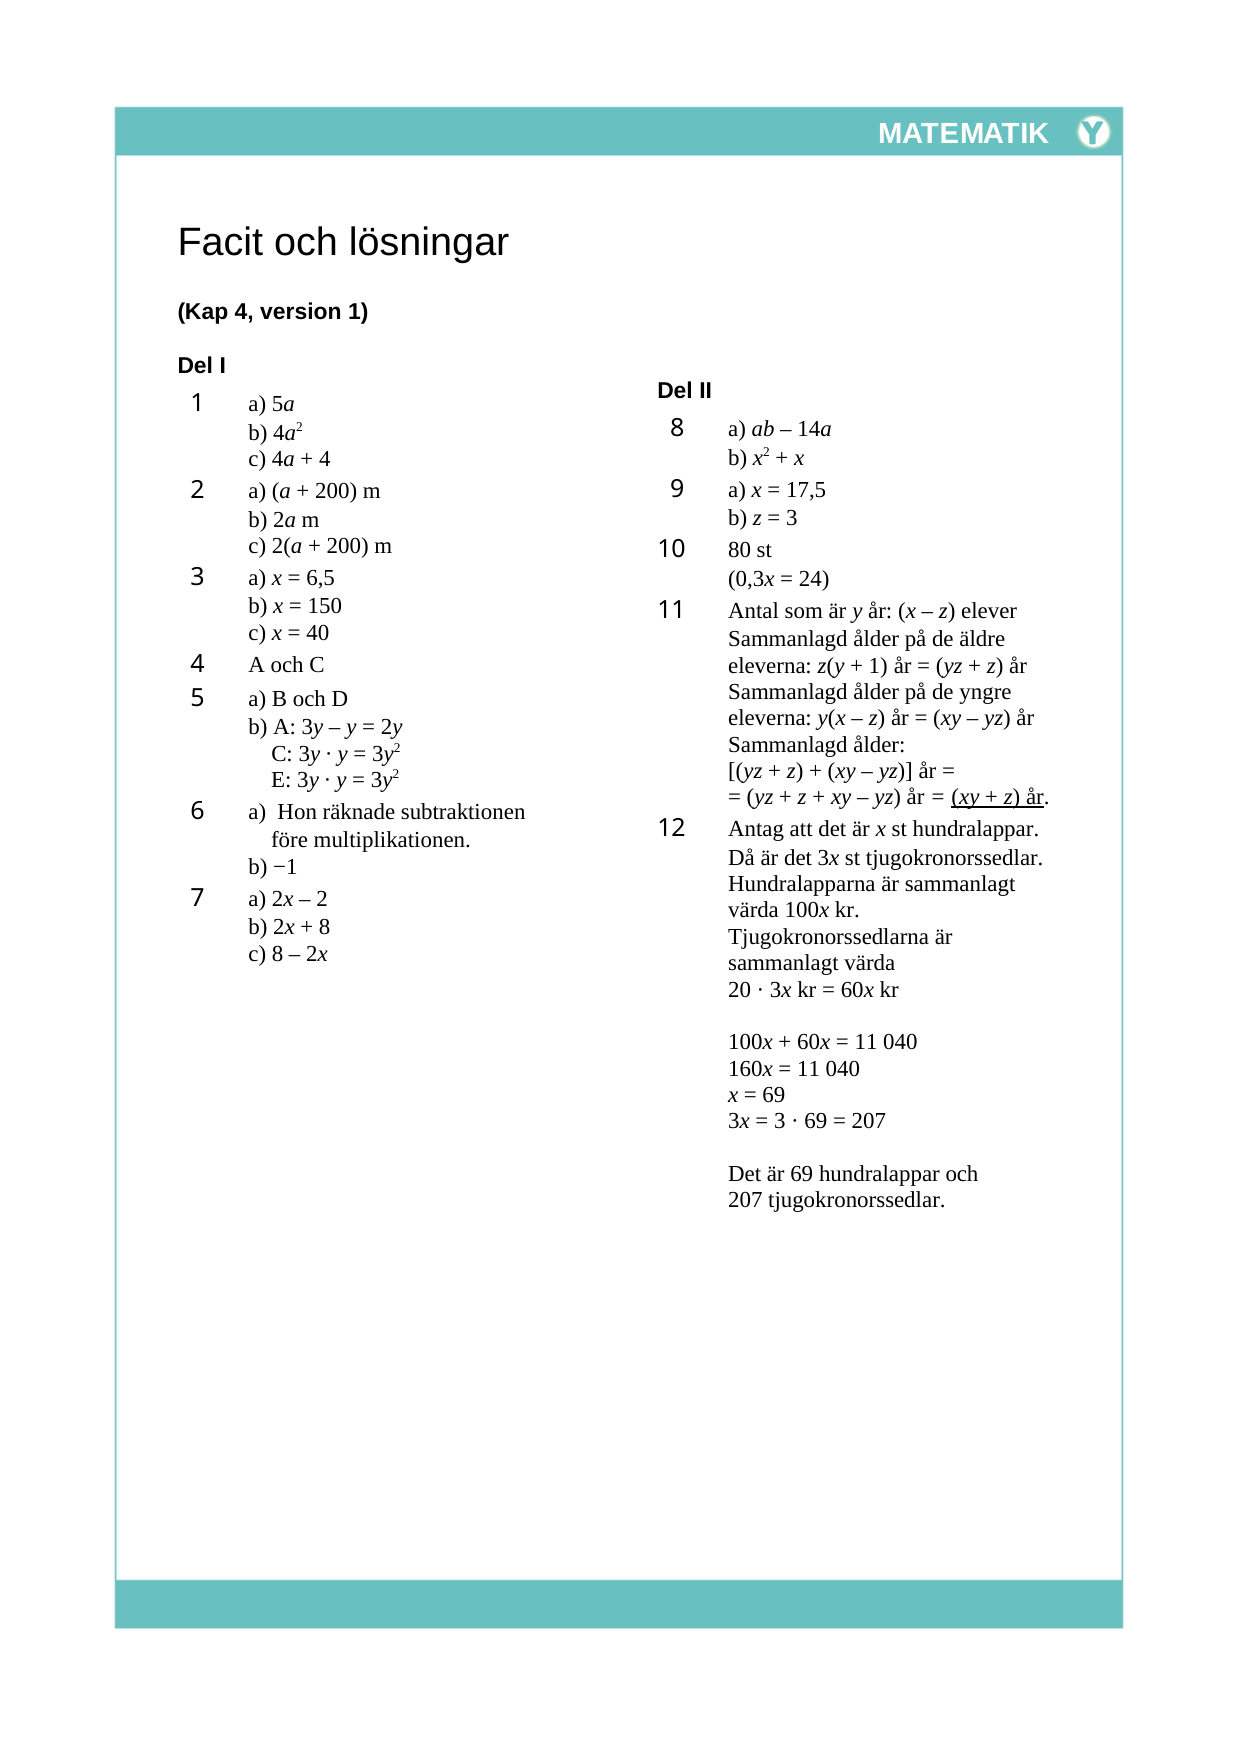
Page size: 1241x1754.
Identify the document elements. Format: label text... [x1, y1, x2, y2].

text 9 a) x = 17,5 [657, 470, 1063, 504]
text 5 a) B och D [177, 679, 583, 713]
text c) 8 – 2x [177, 940, 583, 966]
text Det är 69 hundralappar och 207 tjugokronorssedlar. [657, 1160, 1063, 1213]
text E: 3y ∙ y = 3y2 [177, 766, 583, 792]
text 1 a) 5a [177, 385, 583, 419]
text b) z = 3 [657, 504, 1063, 531]
text 8 a) ab – 14a [657, 410, 1063, 444]
text (Kap 4, version 1) [177, 295, 583, 324]
text b) −1 [177, 853, 583, 879]
text Sammanlagd ålder på de yngre eleverna: y(x – z) år = (xy – yz) år [657, 678, 1063, 731]
text c) 4a + 4 [177, 445, 583, 472]
text Del I [177, 349, 583, 379]
text b) 2x + 8 [177, 913, 583, 940]
text 2 a) (a + 200) m [177, 472, 583, 506]
text 160x = 11 040 [657, 1055, 1063, 1081]
text Sammanlagd ålder på de äldre eleverna: z(y + 1) år = (yz + z) år [657, 625, 1063, 678]
text 3x = 3 · 69 = 207 [657, 1107, 1063, 1134]
text Då är det 3x st tjugokronorssedlar. [657, 844, 1063, 870]
text C: 3y ∙ y = 3y2 [177, 740, 583, 766]
text b) x2 + x [657, 444, 1063, 470]
text 10 80 st [657, 531, 1063, 565]
text b) 2a m [177, 506, 583, 532]
text (0,3x = 24) [657, 565, 1063, 591]
text x = 69 [657, 1081, 1063, 1107]
text c) x = 40 [177, 619, 583, 645]
text Sammanlagd ålder: [(yz + z) + (xy – yz)] år = = (yz + z + xy – yz) år = (xy + z) år. [657, 731, 1063, 810]
text 7 a) 2x – 2 [177, 879, 583, 913]
text b) 4a2 [177, 419, 583, 445]
text 11 Antal som är y år: (x – z) elever [657, 591, 1063, 625]
text 12 Antag att det är x st hundralappar. [657, 810, 1063, 844]
text 4 A och C [177, 645, 583, 679]
text c) 2(a + 200) m [177, 532, 583, 558]
text 6 a) Hon räknade subtraktionen före multiplikationen. [177, 792, 583, 853]
text 100x + 60x = 11 040 [657, 1028, 1063, 1055]
text Hundralapparna är sammanlagt värda 100x kr. [657, 870, 1063, 923]
text b) x = 150 [177, 593, 583, 619]
text 3 a) x = 6,5 [177, 558, 583, 593]
text Tjugokronorssedlarna är sammanlagt värda 20 · 3x kr = 60x kr [657, 923, 1063, 1002]
text b) A: 3y – y = 2y [177, 713, 583, 740]
text Del II [657, 374, 1063, 404]
text Facit och lösningar [177, 218, 1063, 264]
